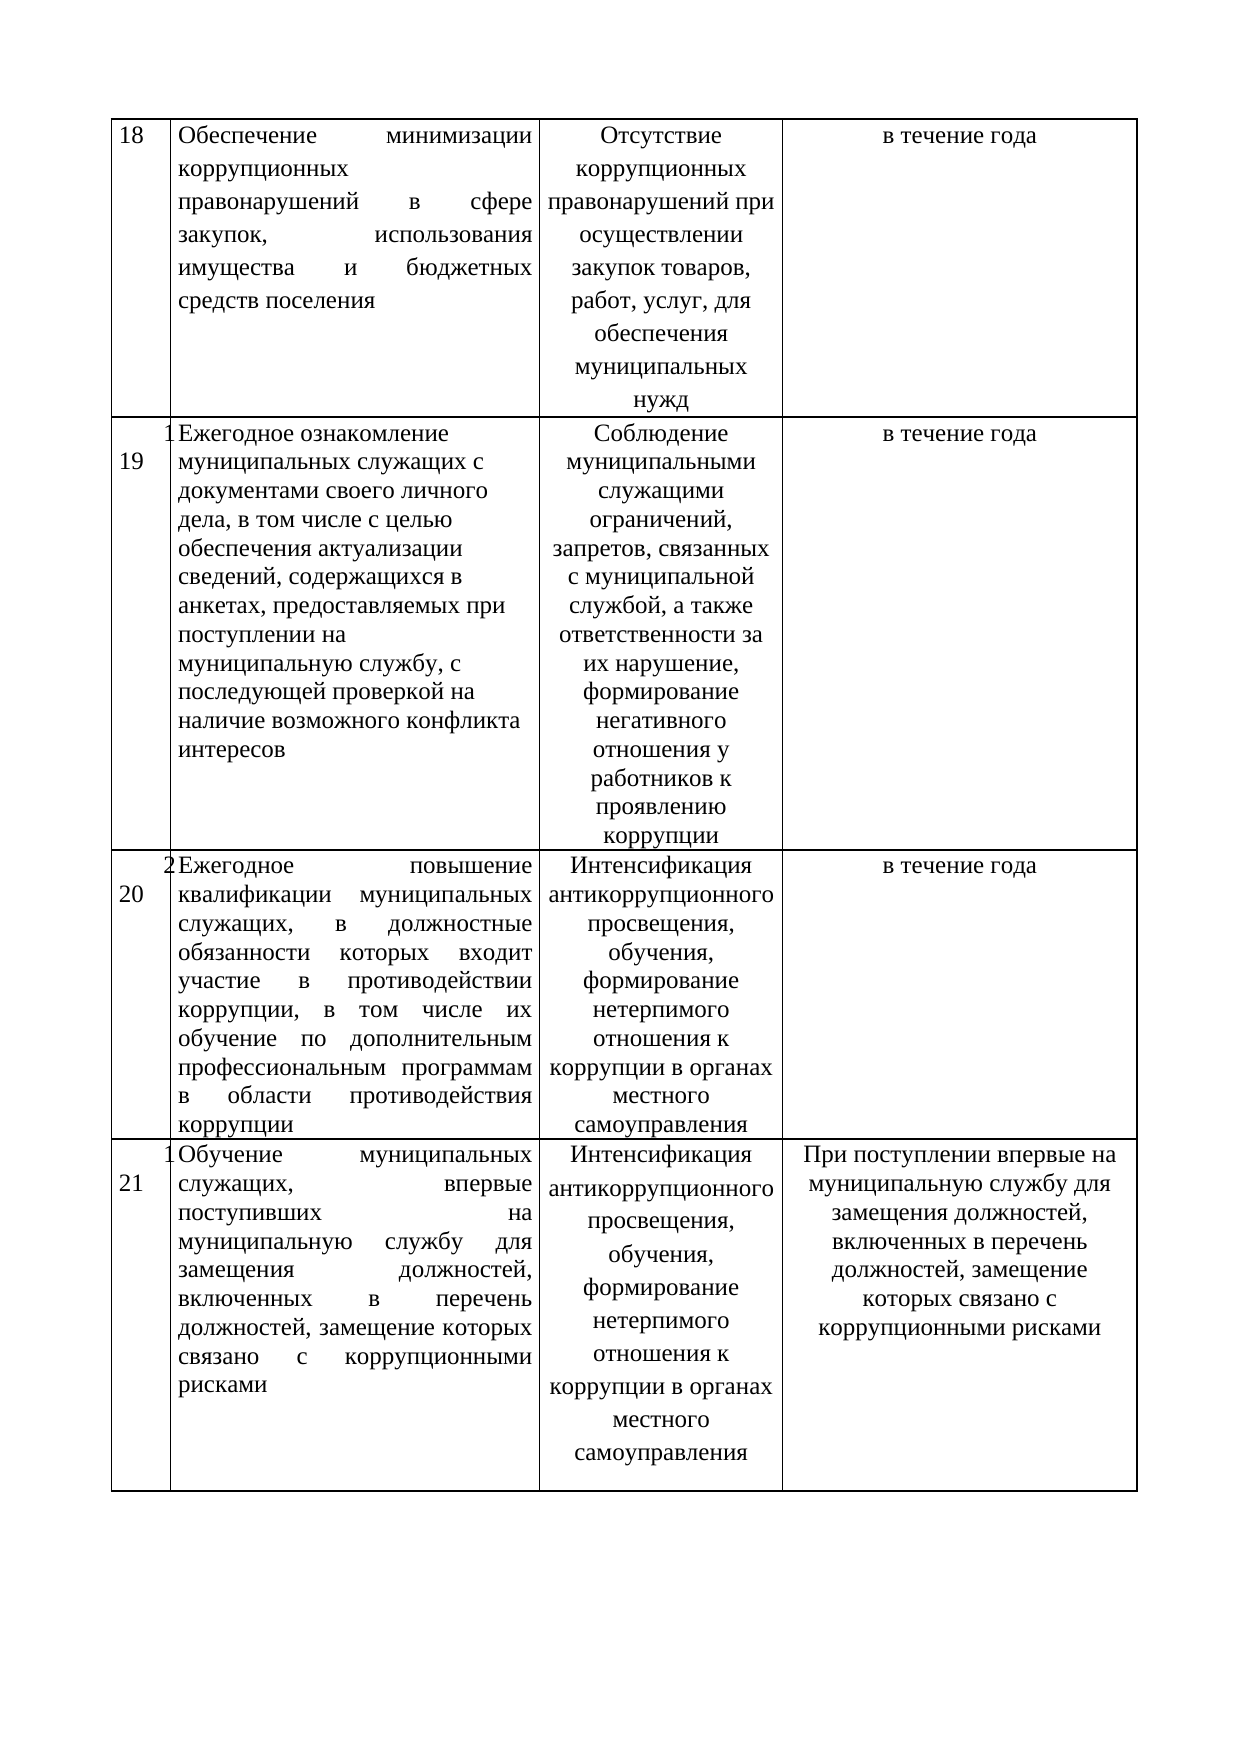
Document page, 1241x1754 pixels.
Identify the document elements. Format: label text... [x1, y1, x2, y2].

table_cell 220 [112, 851, 170, 1138]
table_cell в течение года [783, 851, 1136, 1138]
table_cell Ежегодное ознакомление муниципальных служащих с документами своего личного дела, в том числе с целью обеспечения актуализации сведений, содержащихся в анкетах, предоставляемых при поступлении на муниципальную службу, с последующей проверкой на наличие возможного конфликта интересов [171, 418, 539, 849]
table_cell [540, 120, 782, 416]
table_cell Соблюдение муниципальными служащими ограничений, запретов, связанных с муниципальной службой, а также ответственности за их нарушение, формирование негативного отношения у работников к проявлению коррупции [540, 418, 782, 849]
table_cell Ежегодное повышение квалификации муниципальных служащих, в должностные обязанности которых входит участие в противодействии коррупции, в том числе их обучение по дополнительным профессиональным программам в области противодействия коррупции [171, 851, 539, 1138]
table_cell Интенсификация антикоррупционного просвещения, обучения, формирование нетерпимого отношения к коррупции в органах местного самоуправления [540, 1140, 782, 1490]
table_cell Обучение муниципальных служащих, впервые поступивших на муниципальную службу для замещения должностей, включенных в перечень должностей, замещение которых связано с коррупционными рисками [171, 1140, 539, 1490]
table_cell в течение года [783, 418, 1136, 849]
table_cell Интенсификация антикоррупционного просвещения, обучения, формирование нетерпимого отношения к коррупции в органах местного самоуправления [540, 851, 782, 1138]
table_cell 18 [112, 120, 170, 416]
table_cell 119 [112, 418, 170, 849]
table_cell 121 [112, 1140, 170, 1490]
table_cell Обеспечение минимизации коррупционных правонарушений в сфере закупок, использования имущества и бюджетных средств поселения [171, 120, 539, 416]
table_cell При поступлении впервые на муниципальную службу для замещения должностей, включенных в перечень должностей, замещение которых связано с коррупционными рисками [783, 1140, 1136, 1490]
table_cell в течение года [783, 120, 1136, 416]
